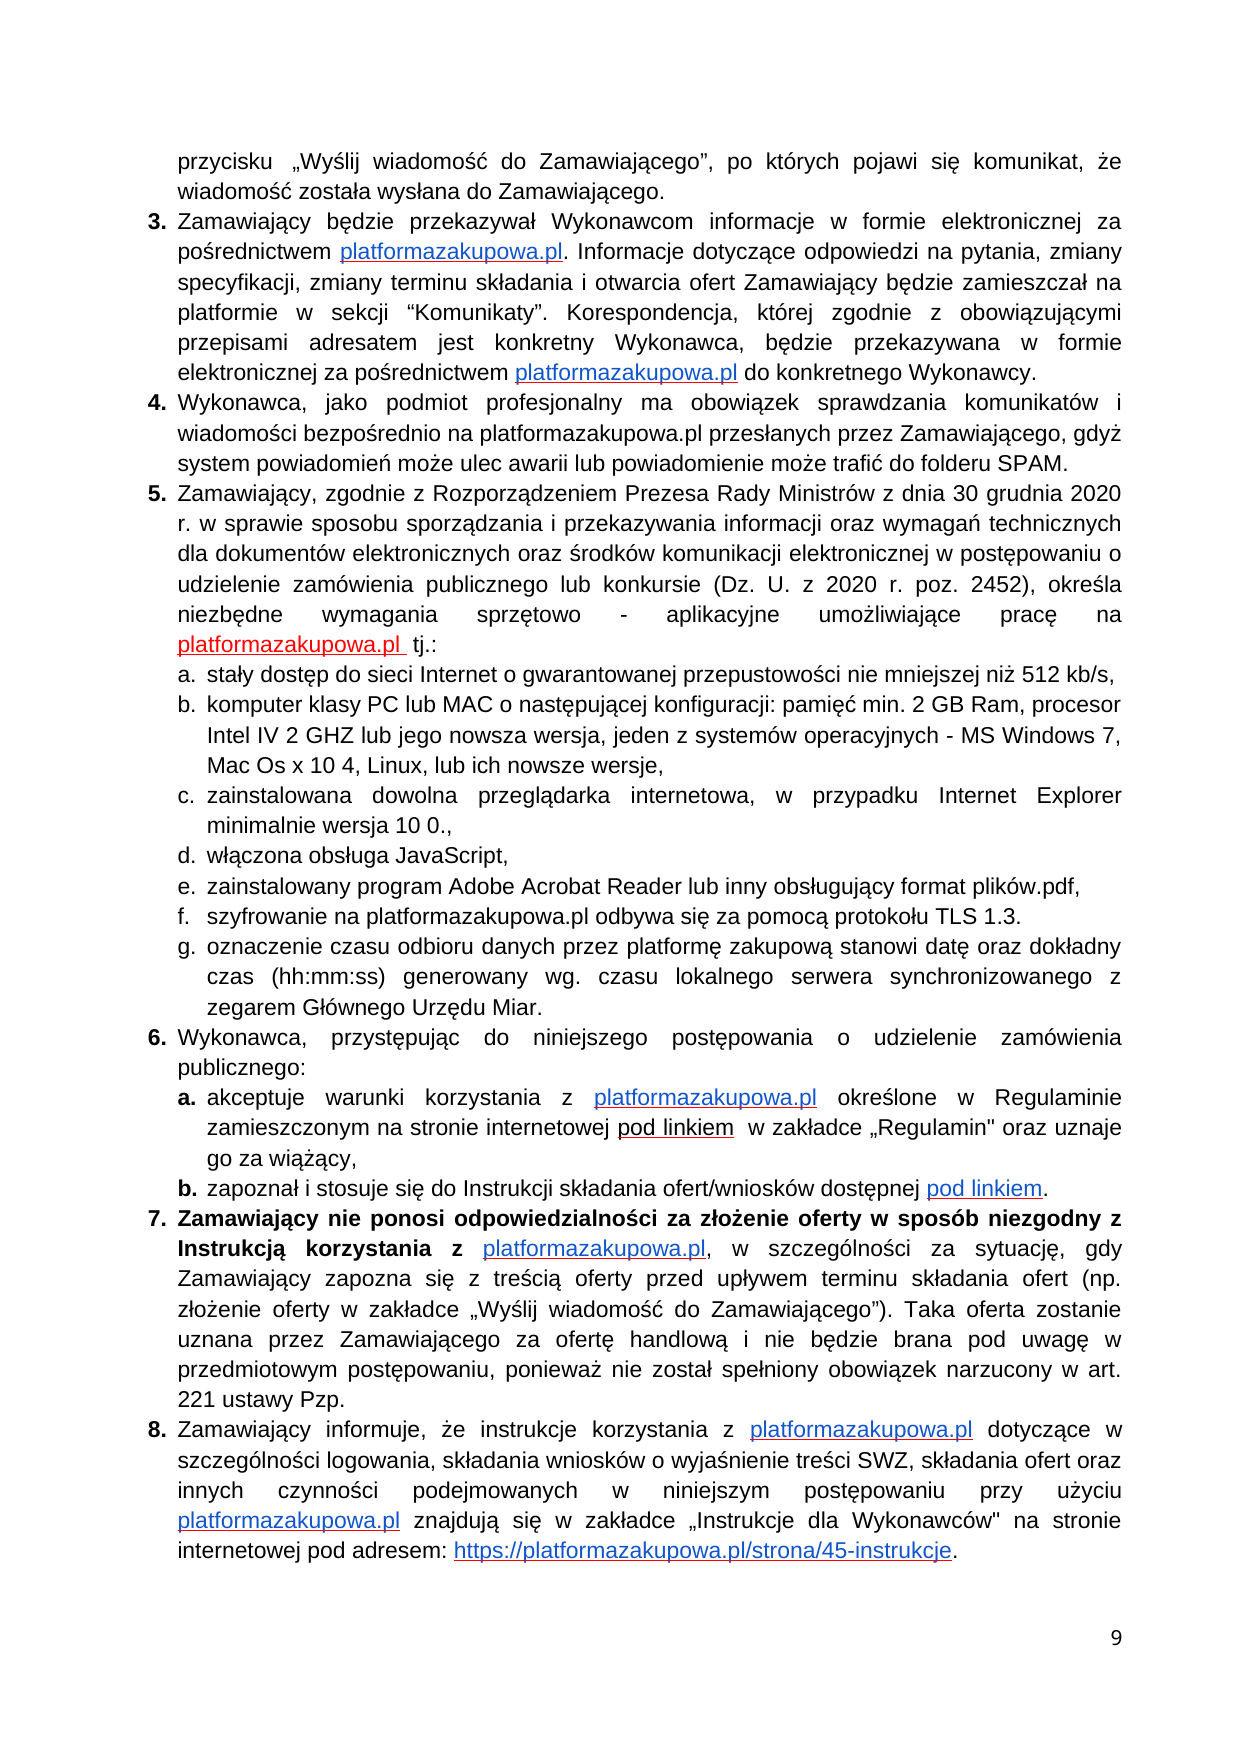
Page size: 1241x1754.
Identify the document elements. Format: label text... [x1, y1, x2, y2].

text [148, 148, 1122, 204]
list Wykonawca, przystępując do niniejszego postępowania o udzielenie zamówienia publicznego: [148, 1024, 1122, 1080]
list zainstalowany program Adobe Acrobat Reader lub inny obsługujący format plików.pdf, [177, 873, 1122, 899]
list Wykonawca, jako podmiot profesjonalny ma obowiązek sprawdzania komunikatów i wiadomości bezpośrednio na platformazakupowa.pl przesłanych przez Zamawiającego, gdyż system powiadomień może ulec awarii lub powiadomienie może trafić do folderu SPAM. [148, 389, 1122, 476]
list komputer klasy PC lub MAC o następującej konfiguracji: pamięć min. 2 GB Ram, procesor Intel IV 2 GHZ lub jego nowsza wersja, jeden z systemów operacyjnych - MS Windows 7, Mac Os x 10 4, Linux, lub ich nowsze wersje, [177, 691, 1122, 778]
list Zamawiający będzie przekazywał Wykonawcom informacje w formie elektronicznej za pośrednictwem platformazakupowa.pl. Informacje dotyczące odpowiedzi na pytania, zmiany specyfikacji, zmiany terminu składania i otwarcia ofert Zamawiający będzie zamieszczał na platformie w sekcji “Komunikaty”. Korespondencja, której zgodnie z obowiązującymi przepisami adresatem jest konkretny Wykonawca, będzie przekazywana w formie elektronicznej za pośrednictwem platformazakupowa.pl do konkretnego Wykonawcy. [148, 208, 1122, 385]
list szyfrowanie na platformazakupowa.pl odbywa się za pomocą protokołu TLS 1.3. [177, 903, 1122, 929]
list stały dostęp do sieci Internet o gwarantowanej przepustowości nie mniejszej niż 512 kb/s, [177, 661, 1122, 687]
list Zamawiający nie ponosi odpowiedzialności za złożenie oferty w sposób niezgodny z Instrukcją korzystania z platformazakupowa.pl, w szczególności za sytuację, gdy Zamawiający zapozna się z treścią oferty przed upływem terminu składania ofert (np. złożenie oferty w zakładce „Wyślij wiadomość do Zamawiającego”). Taka oferta zostanie uznana przez Zamawiającego za ofertę handlową i nie będzie brana pod uwagę w przedmiotowym postępowaniu, ponieważ nie został spełniony obowiązek narzucony w art. 221 ustawy Pzp. [148, 1205, 1122, 1412]
list zainstalowana dowolna przeglądarka internetowa, w przypadku Internet Explorer minimalnie wersja 10 0., [177, 782, 1122, 838]
list zapoznał i stosuje się do Instrukcji składania ofert/wniosków dostępnej pod linkiem. [177, 1175, 1122, 1201]
list Zamawiający informuje, że instrukcje korzystania z platformazakupowa.pl dotyczące w szczególności logowania, składania wniosków o wyjaśnienie treści SWZ, składania ofert oraz innych czynności podejmowanych w niniejszym postępowaniu przy użyciu platformazakupowa.pl znajdują się w zakładce „Instrukcje dla Wykonawców" na stronie internetowej pod adresem: https://platformazakupowa.pl/strona/45-instrukcje. [148, 1416, 1122, 1563]
list oznaczenie czasu odbioru danych przez platformę zakupową stanowi datę oraz dokładny czas (hh:mm:ss) generowany wg. czasu lokalnego serwera synchronizowanego z zegarem Głównego Urzędu Miar. [177, 933, 1122, 1020]
list włączona obsługa JavaScript, [177, 842, 1122, 869]
list akceptuje warunki korzystania z platformazakupowa.pl określone w Regulaminie zamieszczonym na stronie internetowej pod linkiem w zakładce „Regulamin" oraz uznaje go za wiążący, [177, 1084, 1122, 1171]
list Zamawiający, zgodnie z Rozporządzeniem Prezesa Rady Ministrów z dnia 30 grudnia 2020 r. w sprawie sposobu sporządzania i przekazywania informacji oraz wymagań technicznych dla dokumentów elektronicznych oraz środków komunikacji elektronicznej w postępowaniu o udzielenie zamówienia publicznego lub konkursie (Dz. U. z 2020 r. poz. 2452), określa niezbędne wymagania sprzętowo - aplikacyjne umożliwiające pracę na platformazakupowa.pl tj.: [148, 480, 1122, 657]
